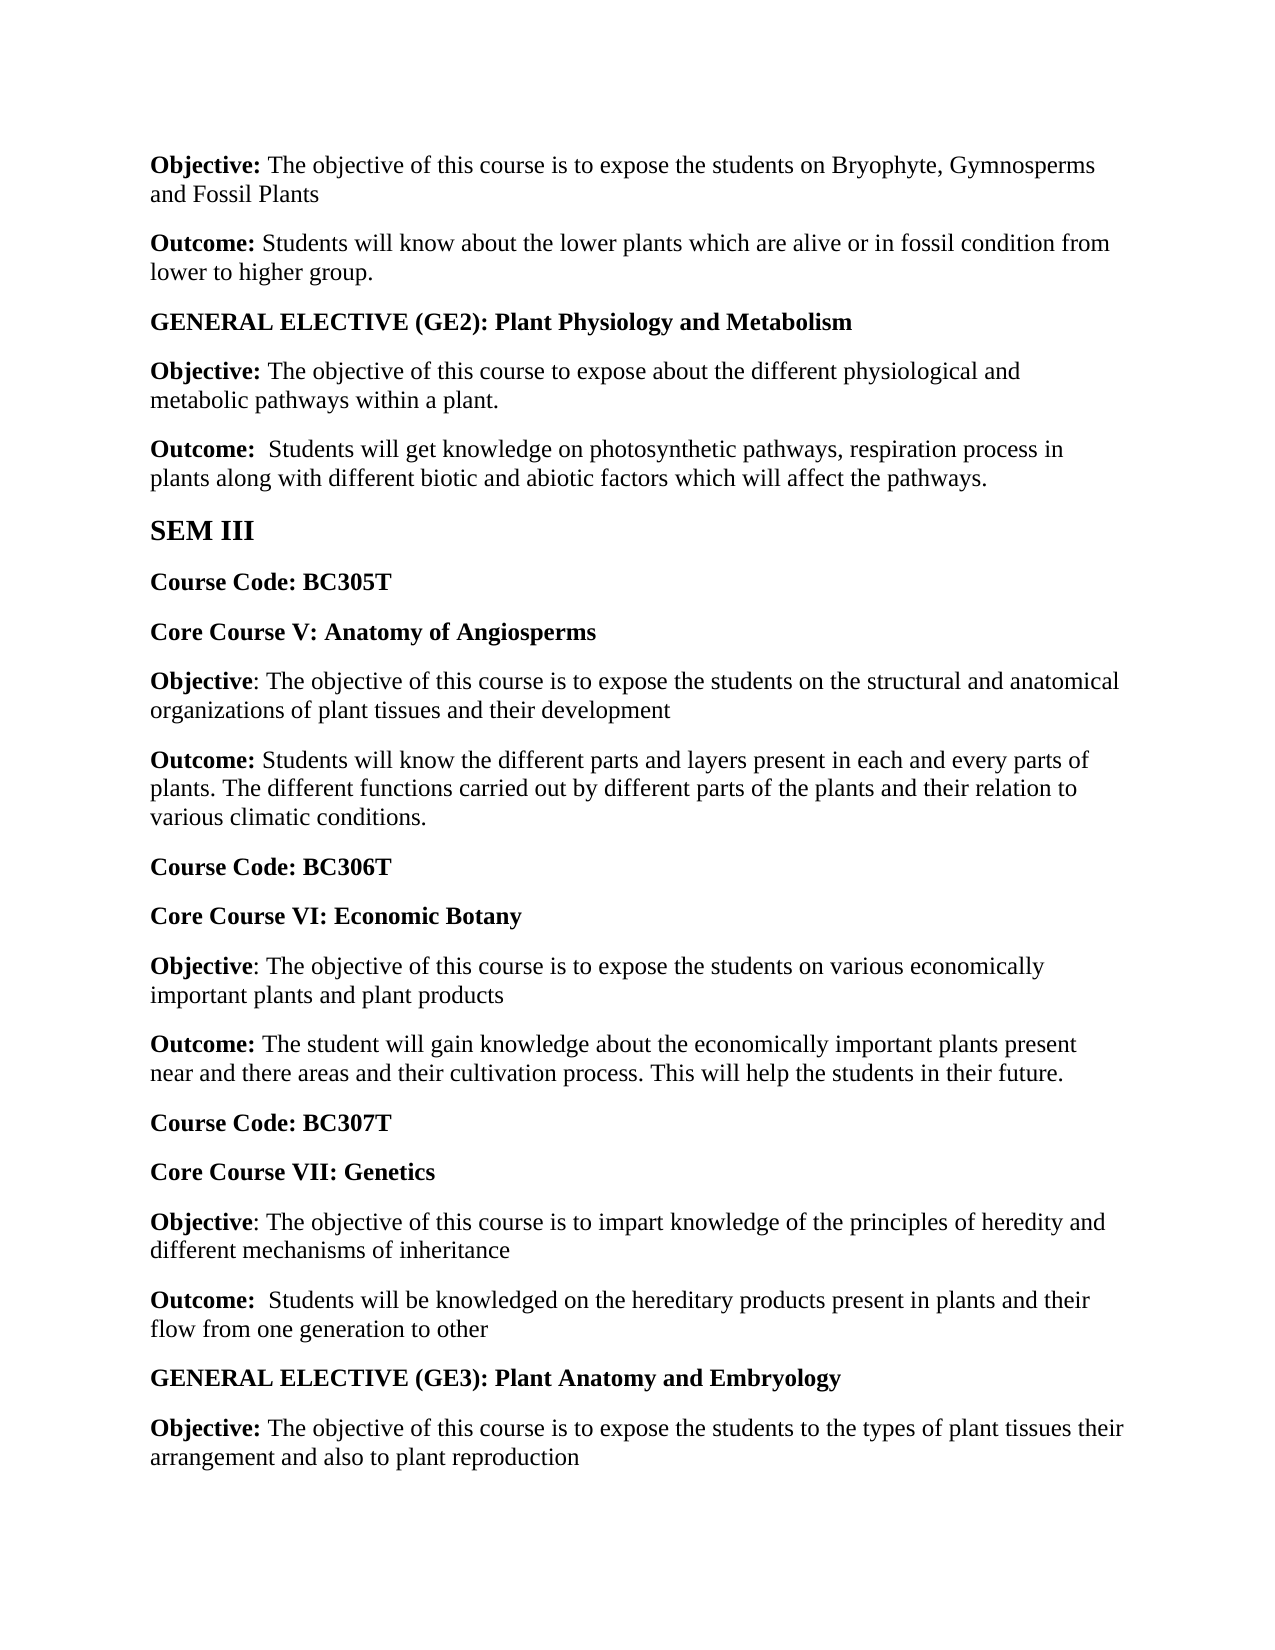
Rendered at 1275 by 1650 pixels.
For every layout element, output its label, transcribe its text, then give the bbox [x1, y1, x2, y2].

text Objective: The objective of this course is to expose the students on the structural and anatomical organizations of plant tissues and their development [150, 666, 1125, 724]
text GENERAL ELECTIVE (GE3): Plant Anatomy and Embryology [150, 1363, 1125, 1392]
text Outcome: Students will know the different parts and layers present in each and every parts of plants. The different functions carried out by different parts of the plants and their relation to various climatic conditions. [150, 745, 1125, 831]
text Course Code: BC307T [150, 1108, 1125, 1136]
text SEM III [150, 513, 1125, 546]
text Core Course VI: Economic Botany [150, 901, 1125, 930]
text Objective: The objective of this course is to expose the students on Bryophyte, Gymnosperms and Fossil Plants [150, 150, 1125, 207]
text Course Code: BC306T [150, 852, 1125, 881]
text Outcome: Students will get knowledge on photosynthetic pathways, respiration process in plants along with different biotic and abiotic factors which will affect the pathways. [150, 434, 1125, 492]
text Core Course V: Anatomy of Angiosperms [150, 617, 1125, 646]
text Core Course VII: Genetics [150, 1157, 1125, 1186]
text Outcome: The student will gain knowledge about the economically important plants present near and there areas and their cultivation process. This will help the students in their future. [150, 1029, 1125, 1087]
text Outcome: Students will know about the lower plants which are alive or in fossil condition from lower to higher group. [150, 228, 1125, 286]
text Objective: The objective of this course is to expose the students on various economically important plants and plant products [150, 951, 1125, 1008]
text Objective: The objective of this course to expose about the different physiological and metabolic pathways within a plant. [150, 356, 1125, 414]
text Outcome: Students will be knowledged on the hereditary products present in plants and their flow from one generation to other [150, 1285, 1125, 1343]
text Course Code: BC305T [150, 567, 1125, 596]
text GENERAL ELECTIVE (GE2): Plant Physiology and Metabolism [150, 307, 1125, 335]
text Objective: The objective of this course is to expose the students to the types of plant tissues their arrangement and also to plant reproduction [150, 1413, 1125, 1471]
text Objective: The objective of this course is to impart knowledge of the principles of heredity and different mechanisms of inheritance [150, 1207, 1125, 1264]
